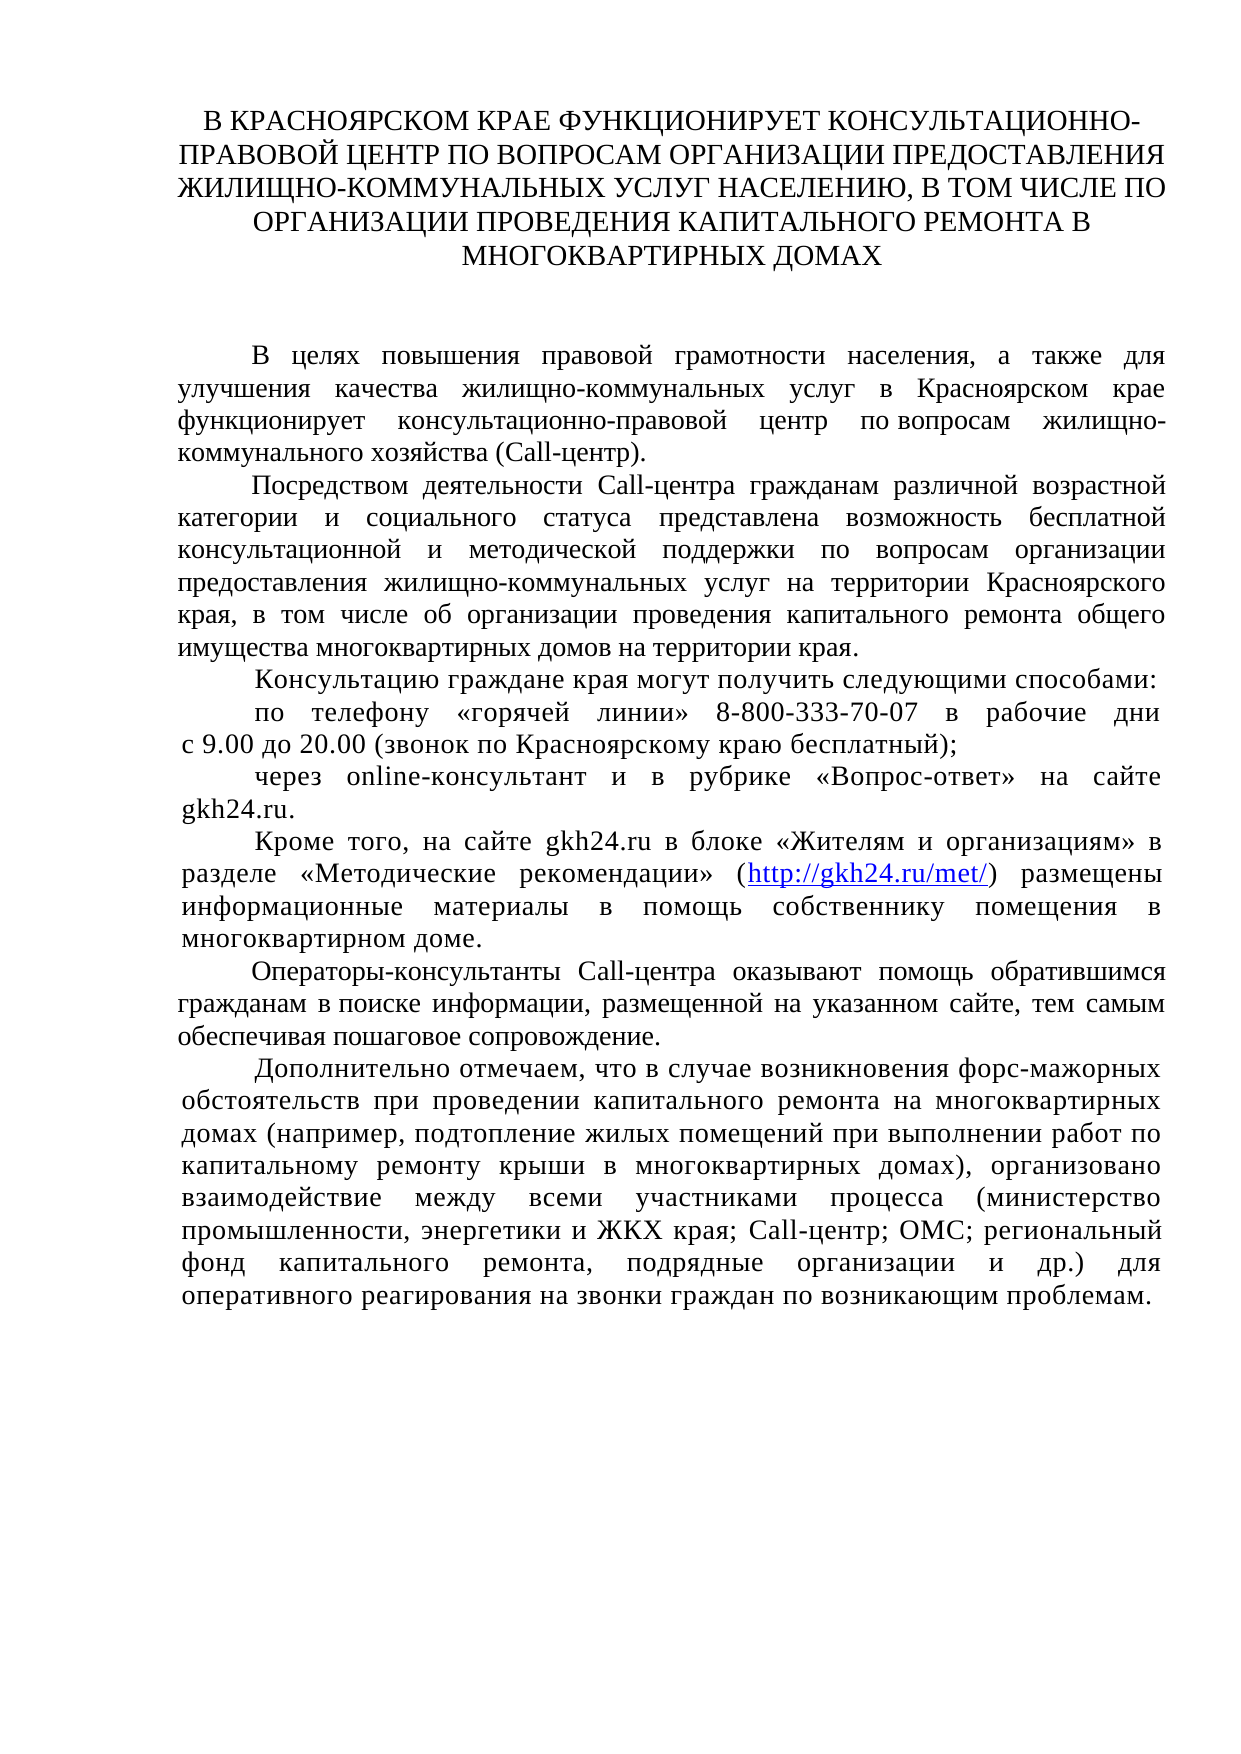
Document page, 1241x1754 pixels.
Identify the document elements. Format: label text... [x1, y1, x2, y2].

text по телефону «горячей линии» 8-800-333-70-07 в рабочие дни с 9.00 до 20.00 (звонок по Красноярскому краю бесплатный); [181, 694, 1162, 759]
text Дополнительно отмечаем, что в случае возникновения форс-мажорных обстоятельств при проведении капитального ремонта на многоквартирных домах (например, подтопление жилых помещений при выполнении работ по капитальному ремонту крыши в многоквартирных домах), организовано взаимодействие между всеми участниками процесса (министерство промышленности, энергетики и ЖКХ края; Call-центр; ОМС; региональный фонд капитального ремонта, подрядные организации и др.) для оперативного реагирования на звонки граждан по возникающим проблемам. [181, 1051, 1162, 1310]
text В целях повышения правовой грамотности населения, а также для улучшения качества жилищно-коммунальных услуг в Красноярском крае функционирует консультационно-правовой центр по вопросам жилищно-коммунального хозяйства (Call-центр). [177, 338, 1167, 468]
text Кроме того, на сайте gkh24.ru в блоке «Жителям и организациям» в разделе «Методические рекомендации» (http://gkh24.ru/met/) размещены информационные материалы в помощь собственнику помещения в многоквартирном доме. [181, 824, 1162, 954]
text Консультацию граждане края могут получить следующими способами: [181, 662, 1162, 694]
text В КРАСНОЯРСКОМ КРАЕ ФУНКЦИОНИРУЕТ КОНСУЛЬТАЦИОННО-ПРАВОВОЙ ЦЕНТР ПО ВОПРОСАМ ОРГАНИЗАЦИИ ПРЕДОСТАВЛЕНИЯ ЖИЛИЩНО-КОММУНАЛЬНЫХ УСЛУГ НАСЕЛЕНИЮ, В ТОМ ЧИСЛЕ ПО ОРГАНИЗАЦИИ ПРОВЕДЕНИЯ КАПИТАЛЬНОГО РЕМОНТА В МНОГОКВАРТИРНЫХ ДОМАХ [177, 103, 1167, 271]
text Операторы-консультанты Сall-центра оказывают помощь обратившимся гражданам в поиске информации, размещенной на указанном сайте, тем самым обеспечивая пошаговое сопровождение. [177, 954, 1167, 1051]
text через online-консультант и в рубрике «Вопрос-ответ» на сайте gkh24.ru. [181, 759, 1162, 824]
text Посредством деятельности Call-центра гражданам различной возрастной категории и социального статуса представлена возможность бесплатной консультационной и методической поддержки по вопросам организации предоставления жилищно-коммунальных услуг на территории Красноярского края, в том числе об организации проведения капитального ремонта общего имущества многоквартирных домов на территории края. [177, 468, 1167, 662]
